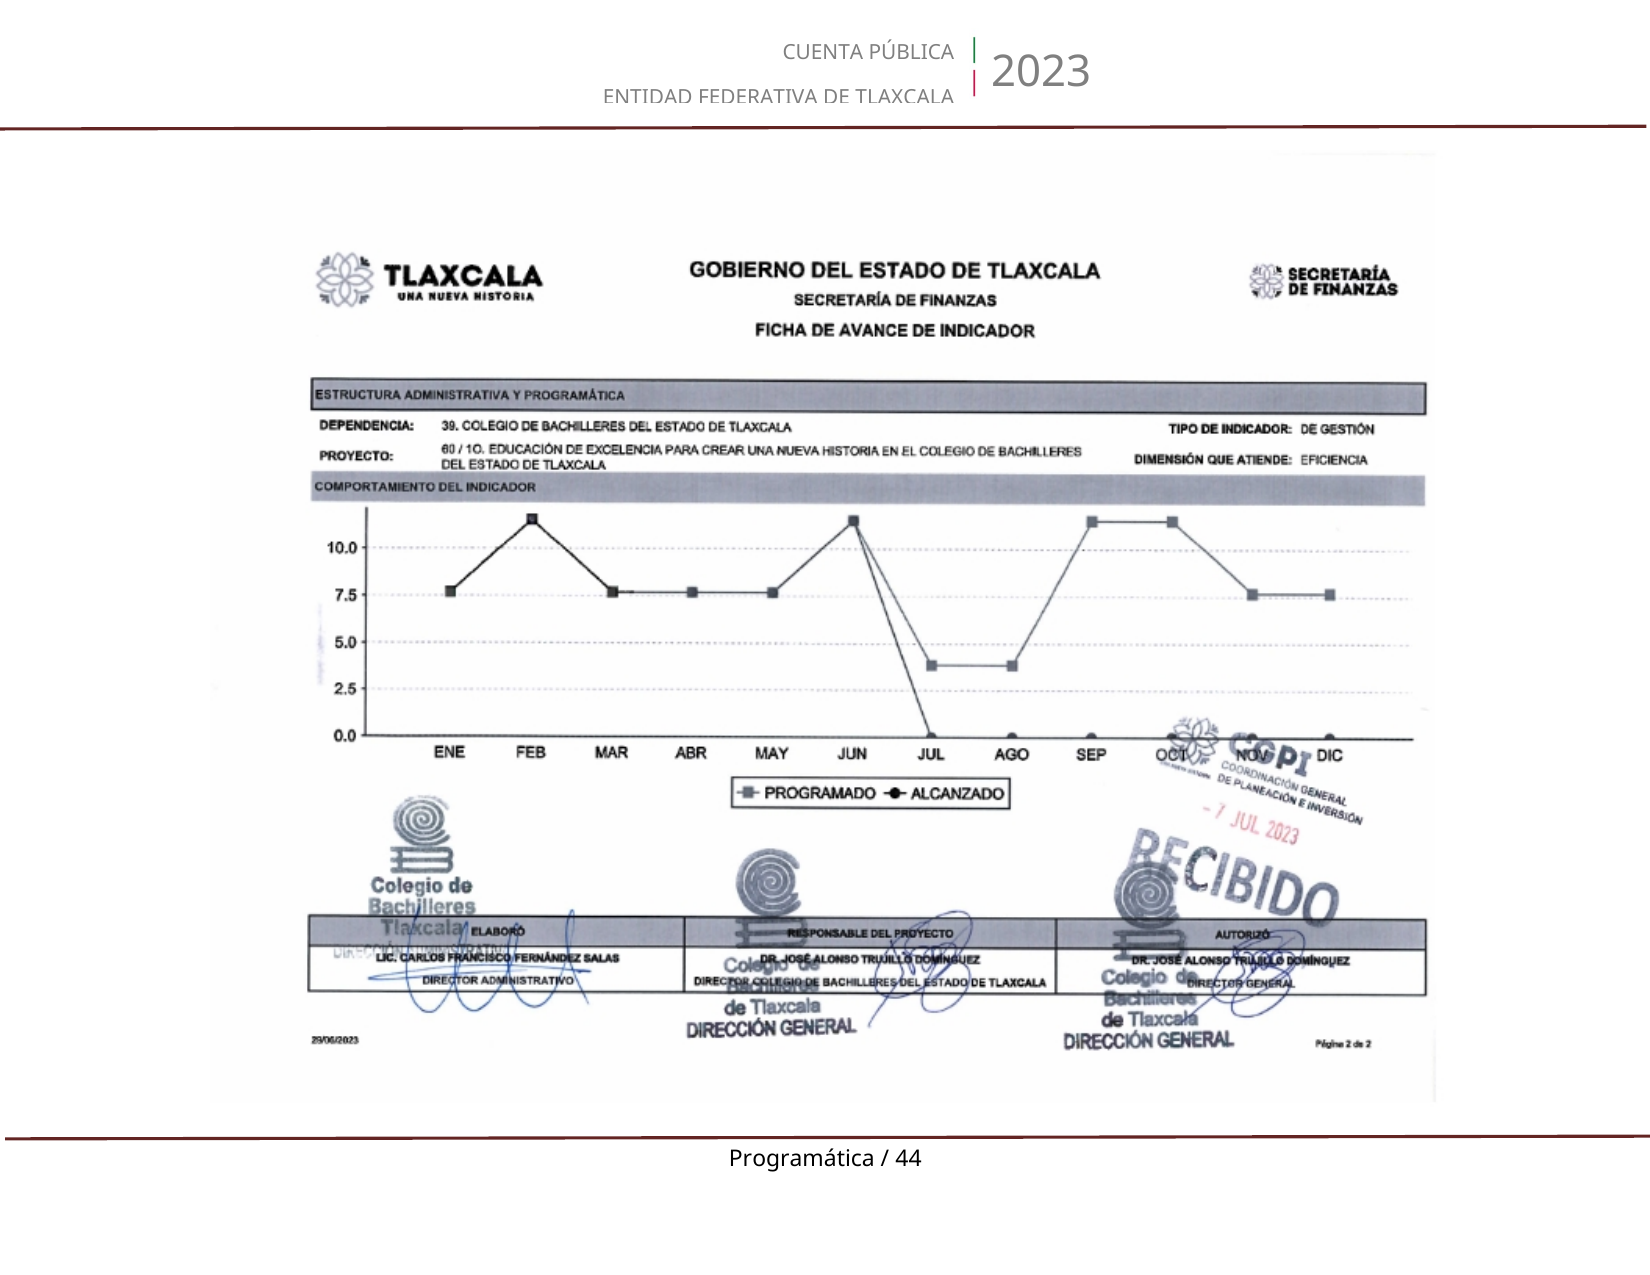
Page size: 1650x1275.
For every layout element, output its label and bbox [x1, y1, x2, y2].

picture [206, 150, 1444, 1107]
picture [969, 28, 985, 99]
